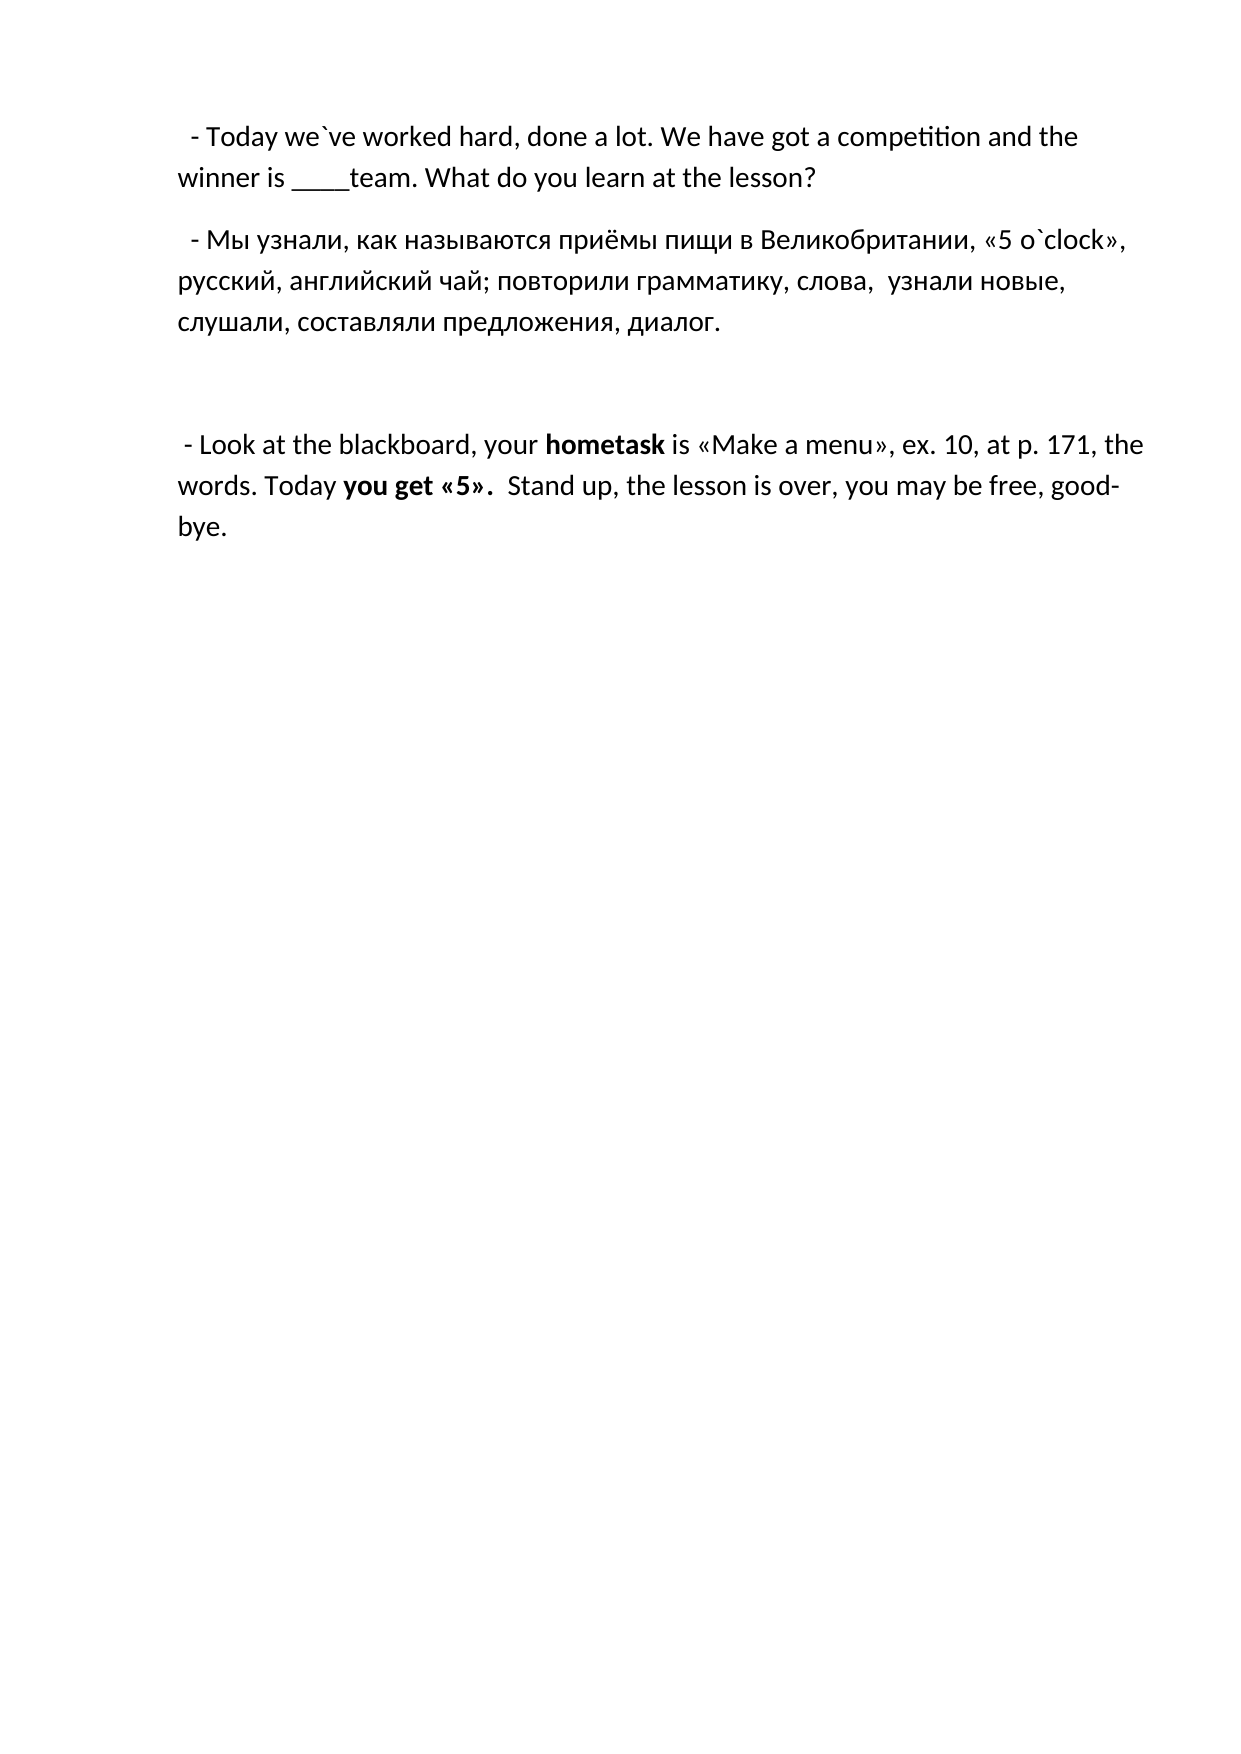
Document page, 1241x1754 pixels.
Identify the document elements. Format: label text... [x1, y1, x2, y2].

text - Мы узнали, как называются приёмы пищи в Великобритании, «5 o`clock», русский, английский чай; повторили грамматику, слова, узнали новые, слушали, составляли предложения, диалог. [177, 221, 1152, 338]
text - Today we`ve worked hard, done a lot. We have got a competition and the winner is ____team. What do you learn at the lesson? [177, 118, 1152, 195]
text - Look at the blackboard, your hometask is «Make a menu», ex. 10, at p. 171, the words. Today you get «5». Stand up, the lesson is over, you may be free, good-bye. [177, 426, 1152, 544]
